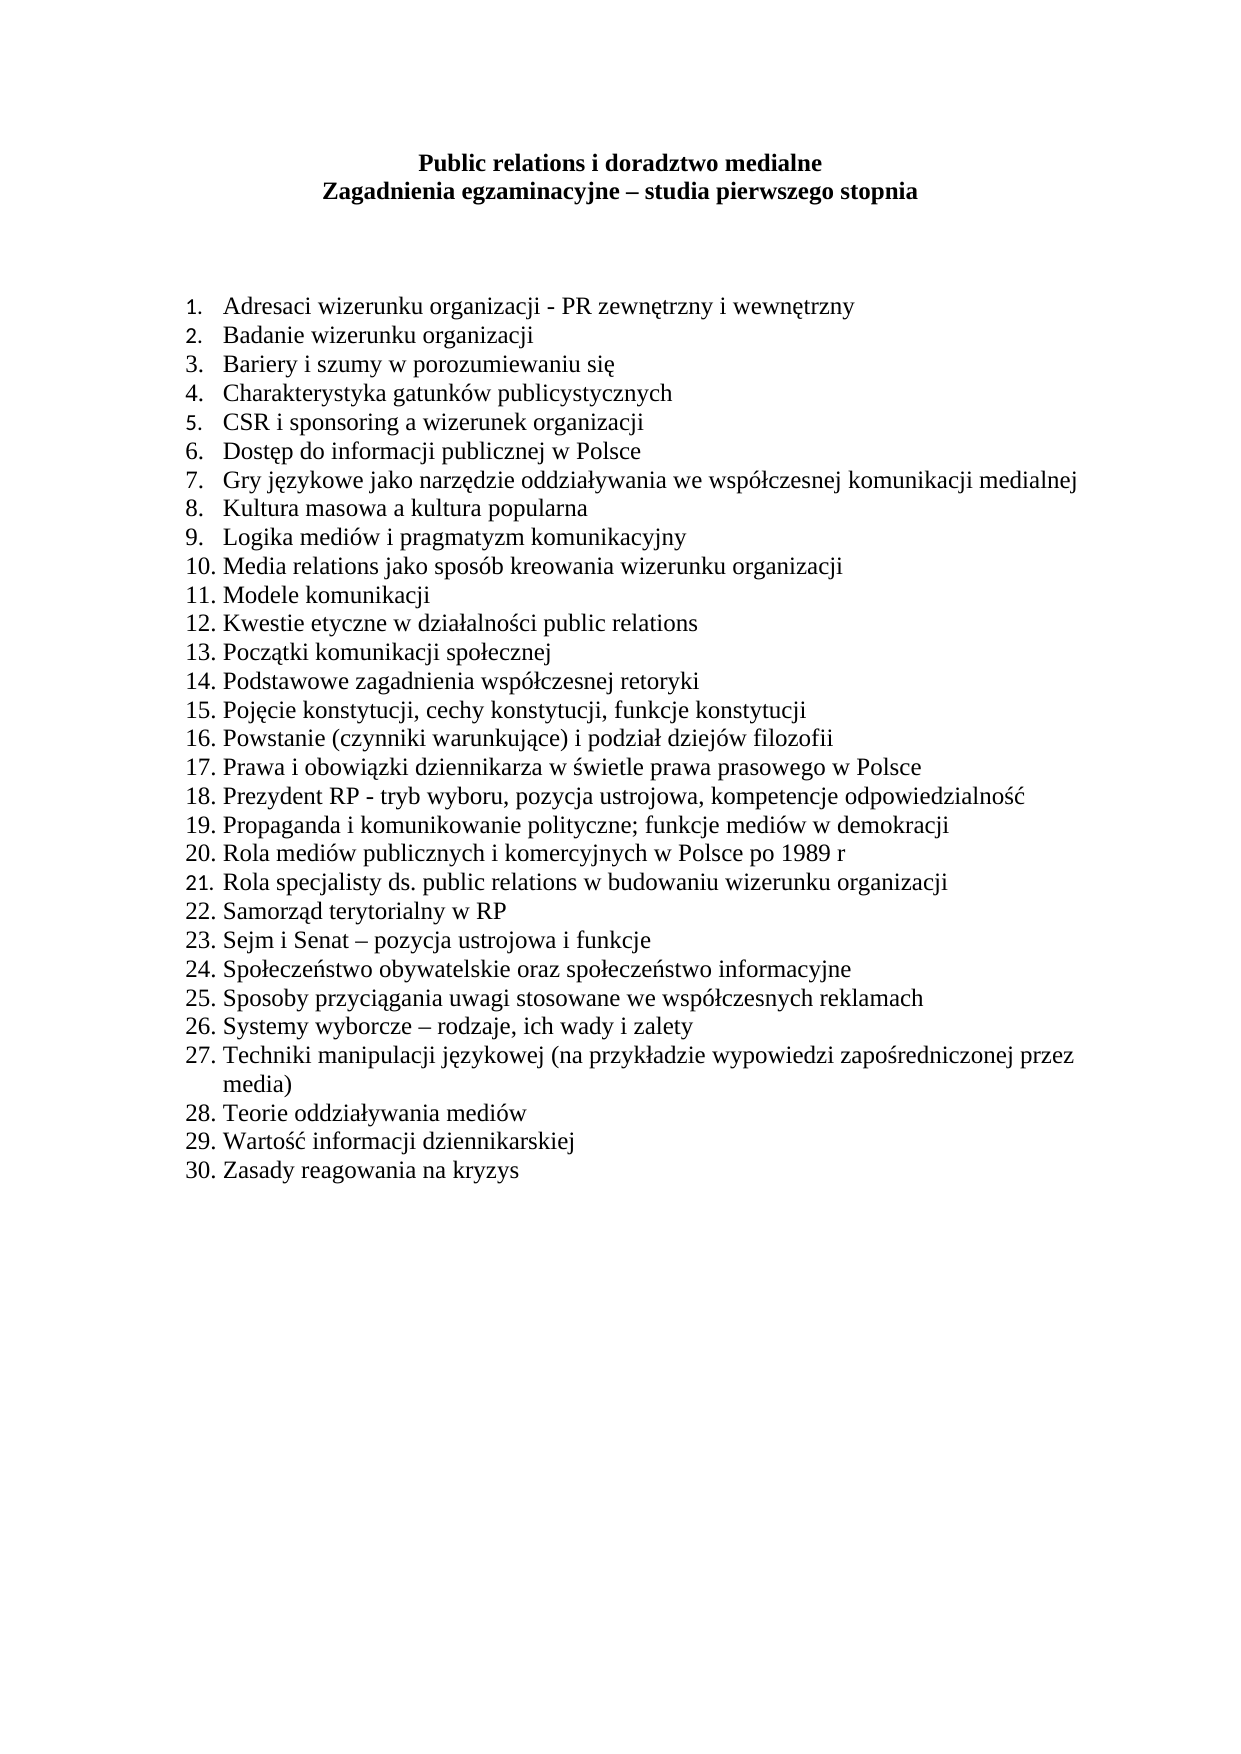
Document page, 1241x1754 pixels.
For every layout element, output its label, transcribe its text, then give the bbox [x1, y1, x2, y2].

list Dostęp do informacji publicznej w Polsce [185, 436, 1093, 465]
list Charakterystyka gatunków publicystycznych [185, 378, 1093, 407]
list Zasady reagowania na kryzys [185, 1155, 1093, 1184]
list Propaganda i komunikowanie polityczne; funkcje mediów w demokracji [185, 810, 1093, 838]
list Systemy wyborcze – rodzaje, ich wady i zalety [185, 1011, 1093, 1040]
list Prezydent RP - tryb wyboru, pozycja ustrojowa, kompetencje odpowiedzialność [185, 781, 1093, 810]
list Początki komunikacji społecznej [185, 637, 1093, 666]
list Społeczeństwo obywatelskie oraz społeczeństwo informacyjne [185, 954, 1093, 983]
list Pojęcie konstytucji, cechy konstytucji, funkcje konstytucji [185, 695, 1093, 723]
list Gry językowe jako narzędzie oddziaływania we współczesnej komunikacji medialnej [185, 465, 1093, 493]
list Media relations jako sposób kreowania wizerunku organizacji [185, 551, 1093, 580]
list Teorie oddziaływania mediów [185, 1098, 1093, 1126]
list Powstanie (czynniki warunkujące) i podział dziejów filozofii [185, 723, 1093, 752]
list Kwestie etyczne w działalności public relations [185, 608, 1093, 637]
text Zagadnienia egzaminacyjne – studia pierwszego stopnia [148, 176, 1093, 205]
list Wartość informacji dziennikarskiej [185, 1126, 1093, 1155]
list Techniki manipulacji językowej (na przykładzie wypowiedzi zapośredniczonej przez media) [185, 1040, 1093, 1098]
list Prawa i obowiązki dziennikarza w świetle prawa prasowego w Polsce [185, 752, 1093, 781]
list Sejm i Senat – pozycja ustrojowa i funkcje [185, 925, 1093, 954]
list Adresaci wizerunku organizacji - PR zewnętrzny i wewnętrzny [185, 291, 1093, 320]
list Sposoby przyciągania uwagi stosowane we współczesnych reklamach [185, 983, 1093, 1011]
list Modele komunikacji [185, 580, 1093, 608]
list Badanie wizerunku organizacji [185, 320, 1093, 349]
list CSR i sponsoring a wizerunek organizacji [185, 407, 1093, 436]
text Public relations i doradztwo medialne [148, 148, 1093, 176]
list Bariery i szumy w porozumiewaniu się [185, 349, 1093, 378]
list Kultura masowa a kultura popularna [185, 493, 1093, 522]
list Podstawowe zagadnienia współczesnej retoryki [185, 666, 1093, 695]
list Rola mediów publicznych i komercyjnych w Polsce po 1989 r [185, 838, 1093, 867]
list Samorząd terytorialny w RP [185, 896, 1093, 925]
list Rola specjalisty ds. public relations w budowaniu wizerunku organizacji [185, 867, 1093, 896]
list Logika mediów i pragmatyzm komunikacyjny [185, 522, 1093, 551]
